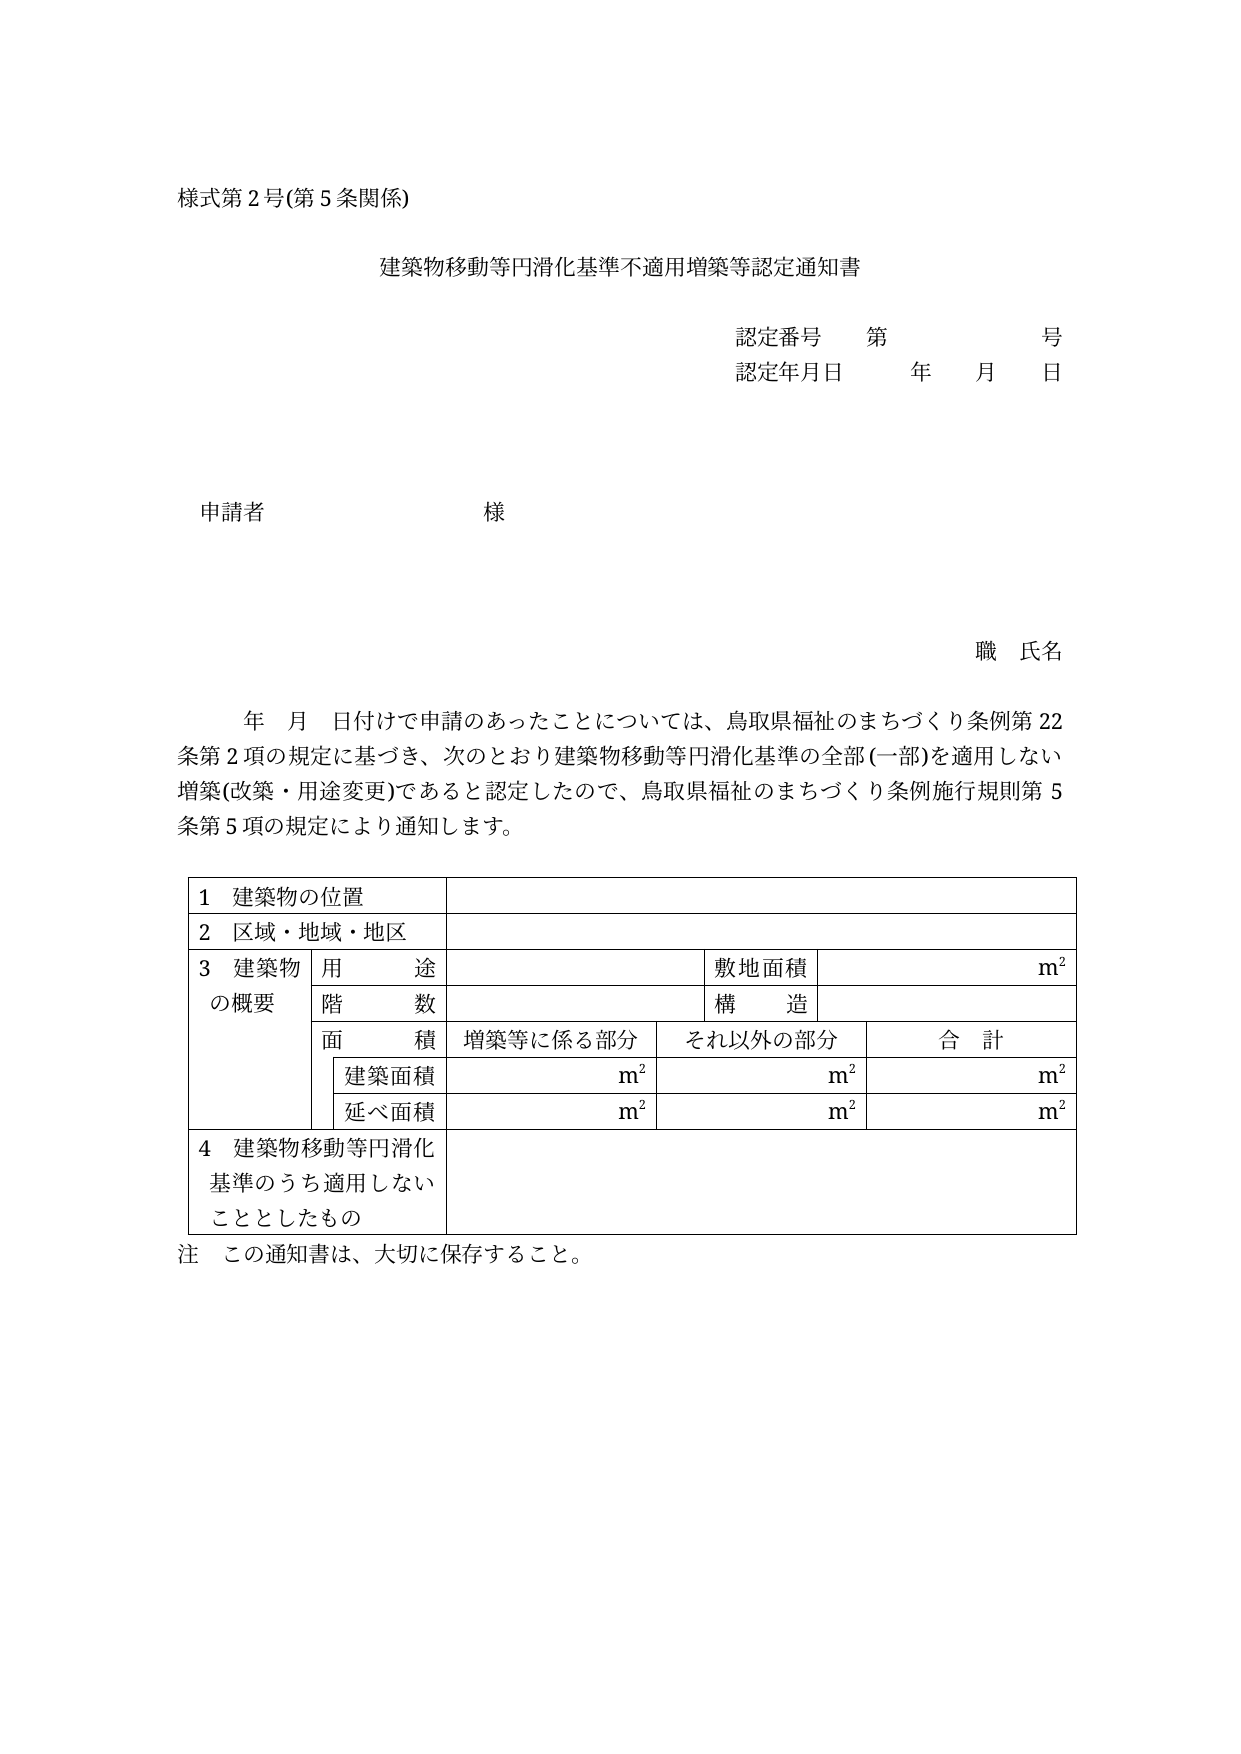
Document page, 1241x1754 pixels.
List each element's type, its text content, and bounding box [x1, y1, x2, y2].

text 申請者 様 [177, 493, 1063, 528]
table_cell 構造 [705, 986, 817, 1021]
text 様式第2号(第5条関係) [177, 179, 1063, 214]
table_cell 階数 [312, 986, 446, 1021]
table_cell [447, 1130, 1076, 1234]
table_cell m2 [818, 950, 1076, 985]
table_cell 合計 [867, 1022, 1076, 1057]
table_cell m2 [867, 1058, 1076, 1093]
text 年 月 日付けで申請のあったことについては、鳥取県福祉のまちづくり条例第22条第2項の規定に基づき、次のとおり建築物移動等円滑化基準の全部(一部)を適用しない増築(改築・用途変更)であると認定したので、鳥取県福祉のまちづくり条例施行規則第5条第5項の規定により通知します。 [177, 702, 1063, 842]
table_cell 面積 [312, 1022, 446, 1057]
table_cell [312, 1057, 333, 1128]
table_cell m2 [447, 1058, 656, 1093]
table_cell 敷地面積 [705, 950, 817, 985]
table_cell [818, 986, 1076, 1021]
text 認定番号 第 号 [177, 319, 1063, 353]
table_cell m2 [657, 1094, 866, 1128]
text 注 この通知書は、大切に保存すること。 [177, 1235, 1063, 1270]
table_cell 増築等に係る部分 [447, 1022, 656, 1057]
table_cell m2 [447, 1094, 656, 1128]
text 職 氏名 [177, 633, 1063, 668]
table_header [447, 878, 1076, 913]
text 建築物移動等円滑化基準不適用増築等認定通知書 [177, 249, 1063, 284]
table_cell 3 建築物の概要 [189, 950, 311, 1128]
table_cell m2 [867, 1094, 1076, 1128]
table_cell [447, 914, 1076, 949]
table_cell 用途 [312, 950, 446, 985]
table_cell [447, 950, 704, 985]
table_cell 2 区域・地域・地区 [189, 914, 446, 949]
table_cell 建築面積 [334, 1058, 446, 1093]
table_cell [447, 986, 704, 1021]
table_cell それ以外の部分 [657, 1022, 866, 1057]
table_header 1 建築物の位置 [189, 878, 446, 913]
table_cell 延べ面積 [334, 1094, 446, 1128]
table_cell m2 [657, 1058, 866, 1093]
table_cell 4 建築物移動等円滑化基準のうち適用しないこととしたもの [189, 1130, 446, 1234]
text 認定年月日 年 月 日 [177, 353, 1063, 388]
